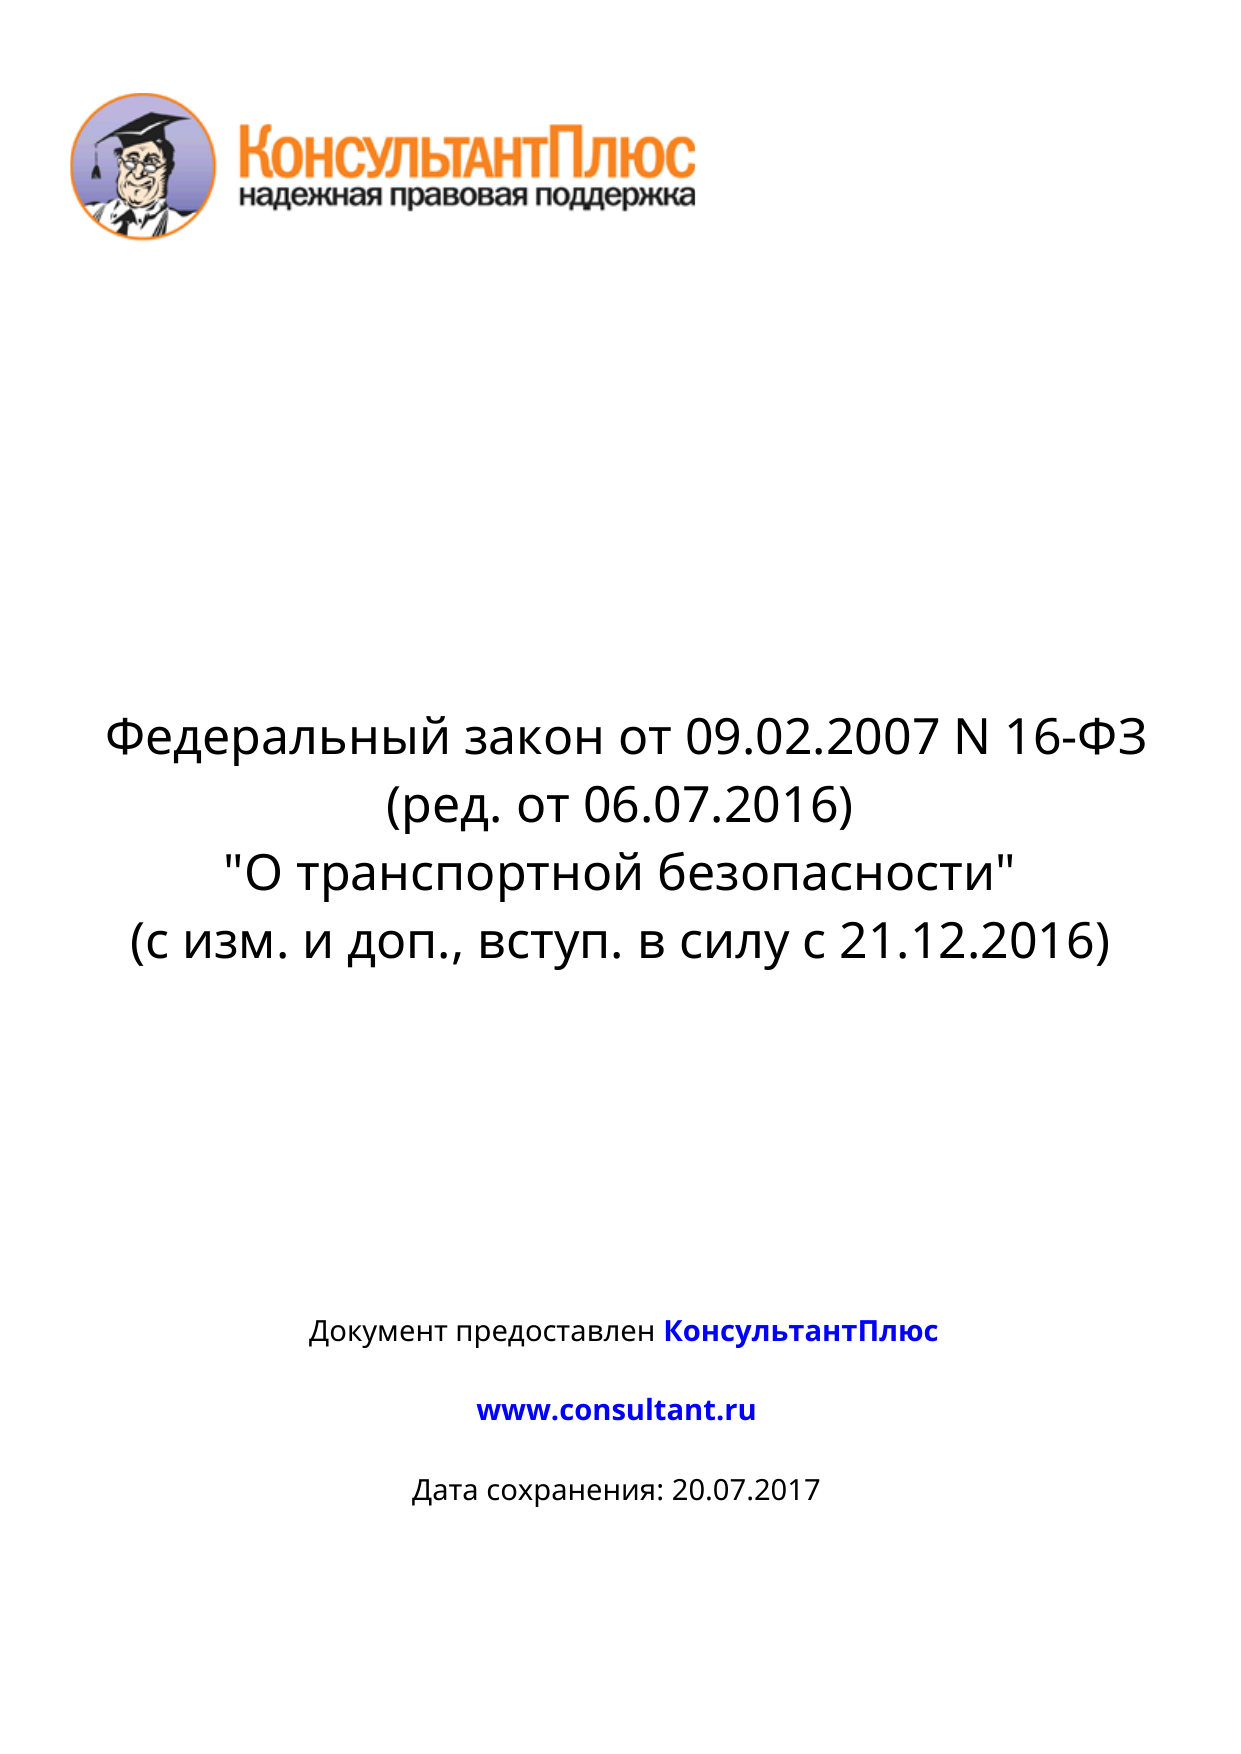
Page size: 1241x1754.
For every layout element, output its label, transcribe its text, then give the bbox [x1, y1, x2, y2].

table_cell Федеральный закон от 09.02.2007 N 16-ФЗ (ред. от 06.07.2016) "О транспортной безопасности" (с изм. и доп., вступ. в силу с 21.12.2016) [62, 403, 1178, 1272]
table_cell Документ предоставлен КонсультантПлюс www.consultant.ru Дата сохранения: 20.07.2017 [62, 1272, 1178, 1587]
picture [70, 93, 696, 243]
table_header [62, 88, 1178, 403]
